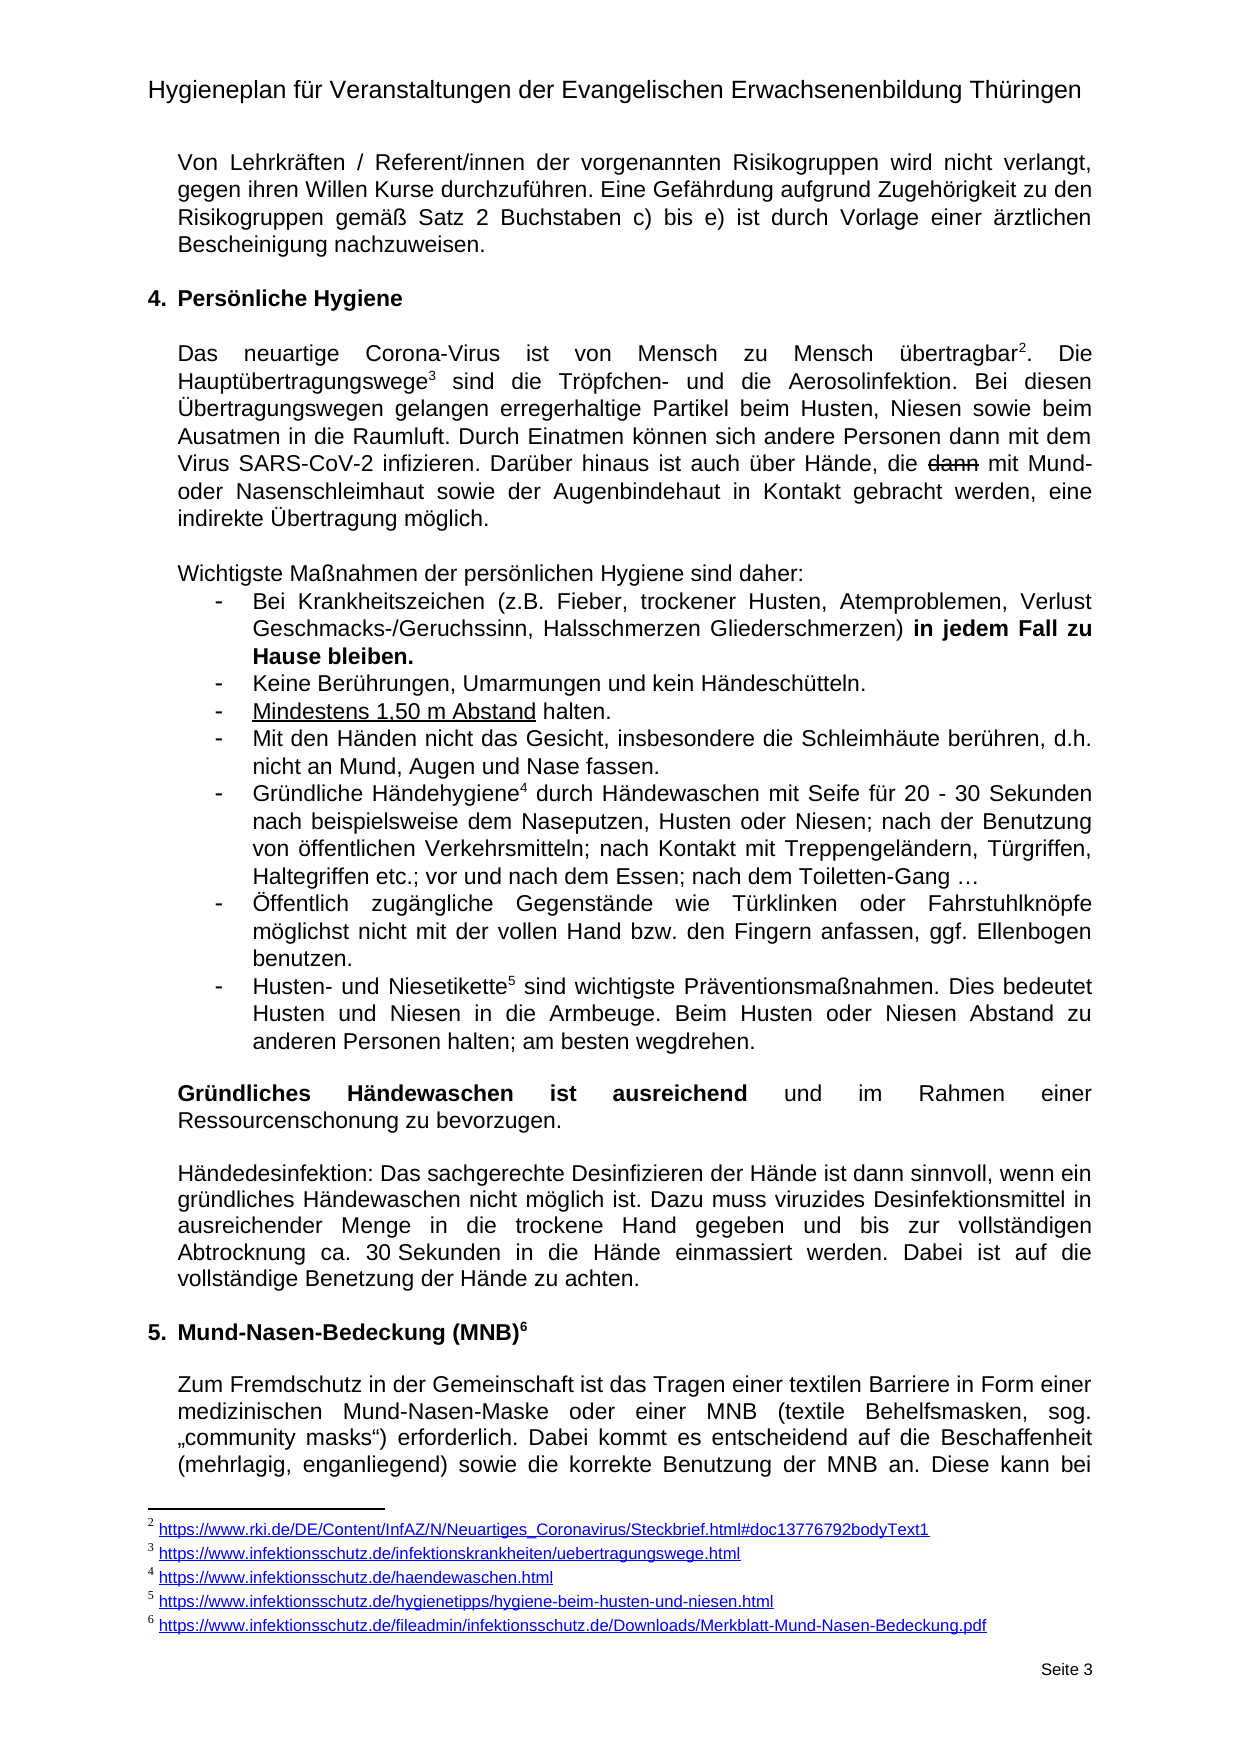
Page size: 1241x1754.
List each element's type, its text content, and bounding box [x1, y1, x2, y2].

list Keine Berührungen, Umarmungen und kein Händeschütteln. [215, 669, 1092, 697]
list Husten- und Niesetikette sind wichtigste Präventionsmaßnahmen. Dies bedeutet Husten und Niesen in die Armbeuge. Beim Husten oder Niesen Abstand zu anderen Personen halten; am besten wegdrehen. [215, 972, 1092, 1054]
list Bei Krankheitszeichen (z.B. Fieber, trockener Husten, Atemproblemen, Verlust Geschmacks-/Geruchssinn, Halsschmerzen Gliederschmerzen) in jedem Fall zu Hause bleiben. [215, 587, 1092, 669]
list Mindestens 1,50 m Abstand halten. [215, 697, 1092, 724]
list Das neuartige Corona-Virus ist von Mensch zu Mensch übertragbar. Die Hauptübertragungswege sind die Tröpfchen- und die Aerosolinfektion. Bei diesen Übertragungswegen gelangen erregerhaltige Partikel beim Husten, Niesen sowie beim Ausatmen in die Raumluft. Durch Einatmen können sich andere Personen dann mit dem Virus SARS-CoV-2 infizieren. Darüber hinaus ist auch über Hände, die dann mit Mund- oder Nasenschleimhaut sowie der Augenbindehaut in Kontakt gebracht werden, eine indirekte Übertragung möglich. [177, 339, 1092, 532]
list Wichtigste Maßnahmen der persönlichen Hygiene sind daher: [177, 559, 1092, 587]
list Von Lehrkräften / Referent/innen der vorgenannten Risikogruppen wird nicht verlangt, gegen ihren Willen Kurse durchzuführen. Eine Gefährdung aufgrund Zugehörigkeit zu den Risikogruppen gemäß Satz 2 Buchstaben c) bis e) ist durch Vorlage einer ärztlichen Bescheinigung nachzuweisen. [177, 148, 1092, 258]
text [177, 1371, 1092, 1477]
list Mit den Händen nicht das Gesicht, insbesondere die Schleimhäute berühren, d.h. nicht an Mund, Augen und Nase fassen. [215, 724, 1092, 779]
list Gründliche Händehygiene durch Händewaschen mit Seife für 20 - 30 Sekunden nach beispielsweise dem Naseputzen, Husten oder Niesen; nach der Benutzung von öffentlichen Verkehrsmitteln; nach Kontakt mit Treppengeländern, Türgriffen, Haltegriffen etc.; vor und nach dem Essen; nach dem Toiletten-Gang … [215, 779, 1092, 889]
text Gründliches Händewaschen ist ausreichend und im Rahmen einer Ressourcenschonung zu bevorzugen. [177, 1080, 1092, 1133]
list Mund-Nasen-Bedeckung (MNB) [148, 1318, 1092, 1345]
text Händedesinfektion: Das sachgerechte Desinfizieren der Hände ist dann sinnvoll, wenn ein gründliches Händewaschen nicht möglich ist. Dazu muss viruzides Desinfektionsmittel in ausreichender Menge in die trockene Hand gegeben und bis zur vollständigen Abtrocknung ca. 30 Sekunden in die Hände einmassiert werden. Dabei ist auf die vollständige Benetzung der Hände zu achten. [177, 1159, 1092, 1291]
list Persönliche Hygiene [148, 284, 1092, 312]
list Öffentlich zugängliche Gegenstände wie Türklinken oder Fahrstuhlknöpfe möglichst nicht mit der vollen Hand bzw. den Fingern anfassen, ggf. Ellenbogen benutzen. [215, 889, 1092, 972]
